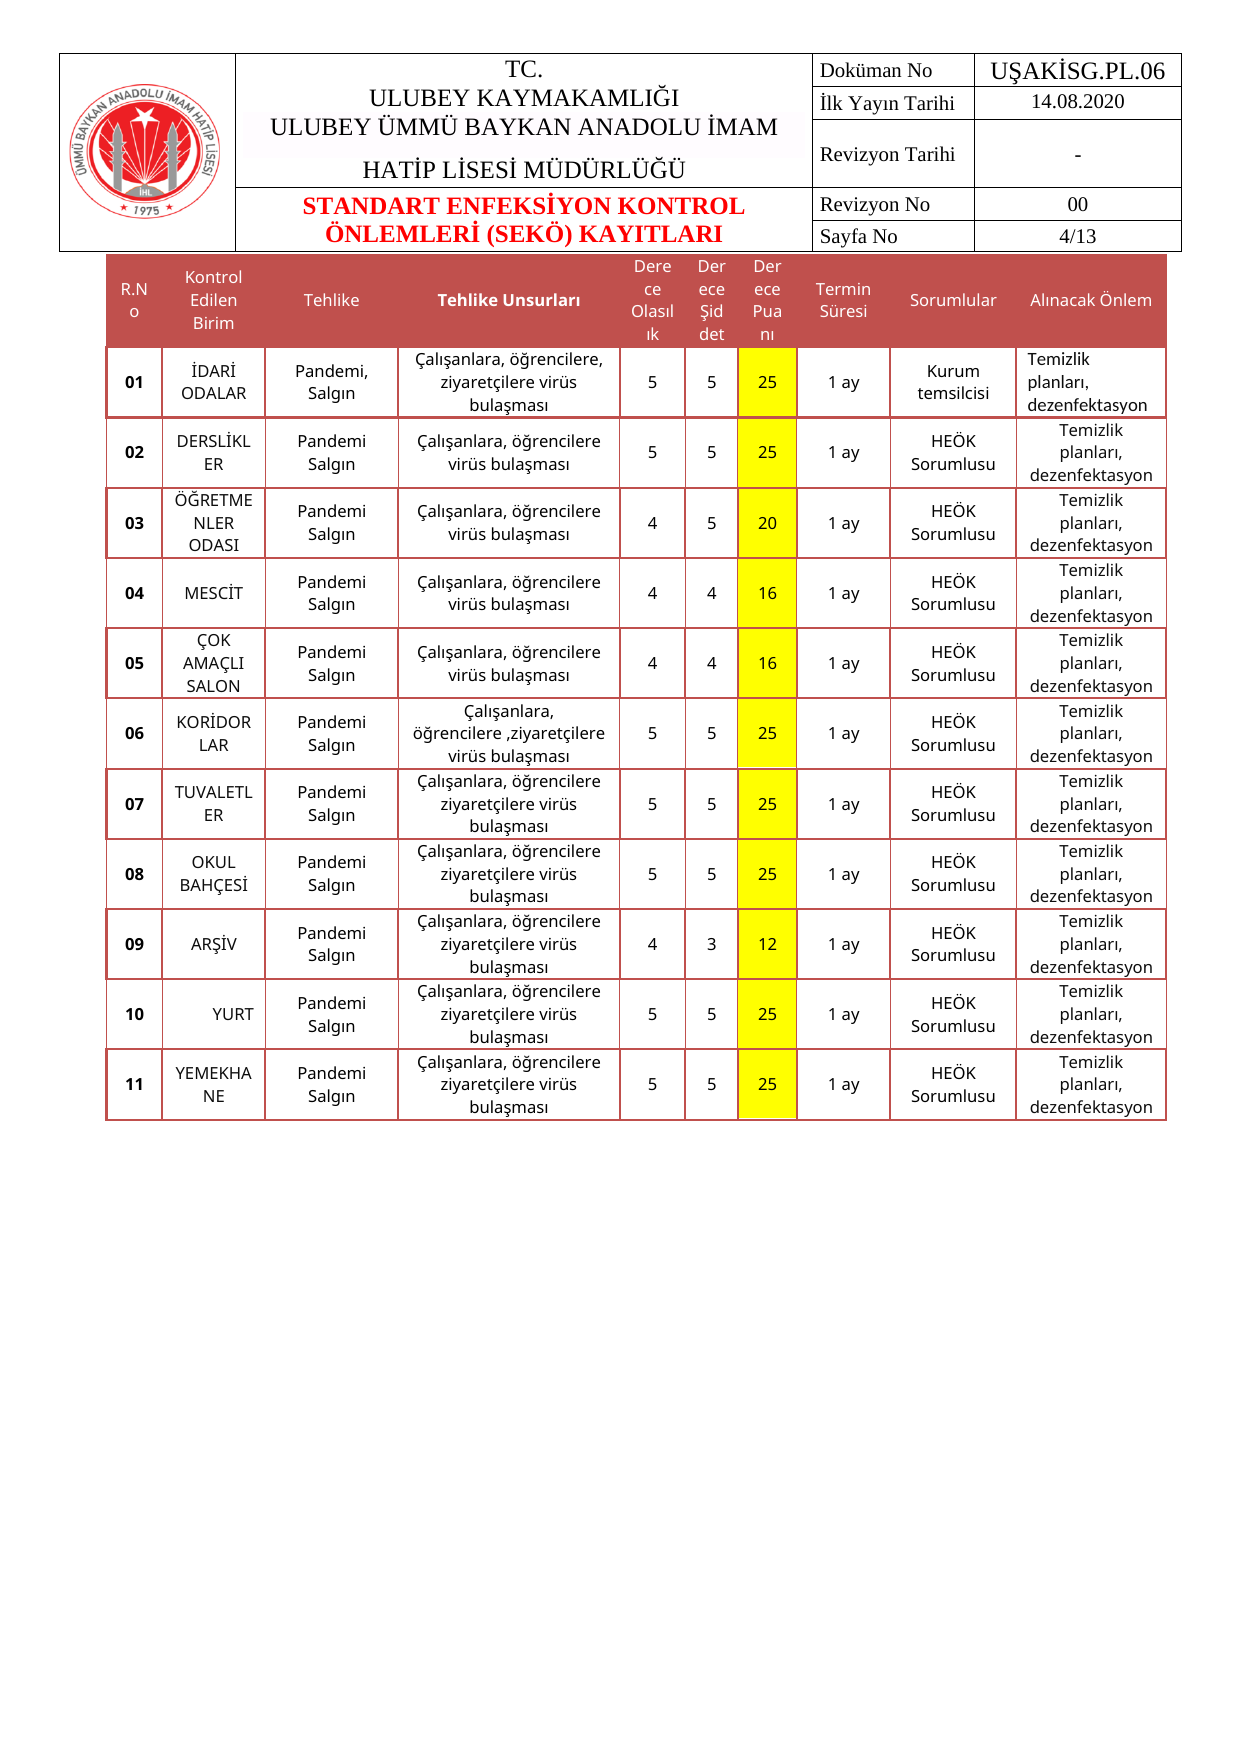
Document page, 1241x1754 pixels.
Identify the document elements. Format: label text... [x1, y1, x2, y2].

table_cell Temizlik planları, dezenfektasyon [1017, 629, 1165, 697]
table_cell 12 [739, 910, 796, 978]
table_cell Temizlik planları, dezenfektasyon [1017, 770, 1165, 838]
table_cell 5 [686, 840, 737, 908]
table_cell 5 [620, 980, 685, 1048]
table_cell ÖĞRETMENLER ODASI [163, 489, 264, 557]
table_cell 04 [107, 559, 162, 627]
table_cell KORİDORLAR [163, 699, 265, 767]
table_cell 06 [107, 699, 162, 767]
table_cell 1 ay [797, 980, 890, 1048]
table_cell 4 [621, 629, 684, 697]
table_cell Pandemi, Salgın [266, 348, 397, 416]
table_cell ARŞİV [163, 910, 264, 978]
table_cell 5 [620, 419, 685, 487]
table_cell İDARİ ODALAR [163, 348, 264, 416]
table_cell Pandemi Salgın [266, 840, 398, 908]
table_header Termin Süresi [797, 255, 890, 346]
table_cell YEMEKHANE [163, 1050, 264, 1118]
table_cell Çalışanlara, öğrencilere ,ziyaretçilere virüs bulaşması [399, 699, 619, 767]
table_cell 5 [621, 1050, 684, 1118]
table_cell 5 [620, 840, 685, 908]
table_cell Pandemi Salgın [266, 910, 397, 978]
table_cell Çalışanlara, öğrencilere ziyaretçilere virüs bulaşması [399, 910, 619, 978]
table_cell 16 [738, 559, 796, 627]
table_header Derece Puanı [738, 255, 796, 346]
table_cell Temizlik planları, dezenfektasyon [1017, 348, 1165, 416]
table_cell 4 [686, 559, 737, 627]
table_cell TUVALETLER [163, 770, 264, 838]
table_cell 25 [739, 1050, 796, 1118]
picture [69, 84, 220, 222]
table_cell Çalışanlara, öğrencilere virüs bulaşması [399, 419, 619, 487]
table_cell 20 [739, 489, 796, 557]
table_cell Çalışanlara, öğrencilere virüs bulaşması [399, 559, 619, 627]
table_cell Çalışanlara, öğrencilere ziyaretçilere virüs bulaşması [399, 770, 619, 838]
table_header Tehlike Unsurları [399, 255, 619, 346]
table_cell 05 [108, 629, 161, 697]
table_cell 5 [686, 1050, 737, 1118]
table_cell Pandemi Salgın [266, 489, 397, 557]
table_cell 1 ay [797, 840, 890, 908]
table_cell Pandemi Salgın [266, 419, 398, 487]
table_cell 10 [107, 980, 162, 1048]
table_cell 25 [738, 699, 796, 767]
table_cell 11 [108, 1050, 161, 1118]
table_cell 5 [686, 770, 737, 838]
table_cell 09 [108, 910, 161, 978]
table_cell 25 [739, 770, 796, 838]
table_cell HEÖK Sorumlusu [891, 840, 1016, 908]
table_cell Pandemi Salgın [266, 629, 397, 697]
table_cell Pandemi Salgın [266, 559, 398, 627]
table_cell Çalışanlara, öğrencilere virüs bulaşması [399, 489, 619, 557]
table_cell Pandemi Salgın [266, 770, 397, 838]
table_cell 4 [621, 489, 684, 557]
table_cell Çalışanlara, öğrencilere ziyaretçilere virüs bulaşması [399, 1050, 619, 1118]
table_cell 1 ay [798, 348, 889, 416]
table_cell HEÖK Sorumlusu [891, 629, 1015, 697]
table_header Alınacak Önlem [1017, 255, 1166, 346]
table_cell 3 [686, 910, 737, 978]
table_cell 5 [686, 348, 737, 416]
table_cell 1 ay [797, 699, 890, 767]
table_cell Kurum temsilcisi [891, 348, 1015, 416]
table_cell 08 [107, 840, 162, 908]
table_cell 1 ay [798, 910, 889, 978]
table_cell MESCİT [163, 559, 265, 627]
table_cell 1 ay [798, 1050, 889, 1118]
table_cell 07 [108, 770, 161, 838]
table_cell Çalışanlara, öğrencilere virüs bulaşması [399, 629, 619, 697]
table_cell Pandemi Salgın [266, 980, 398, 1048]
table_cell 4 [686, 629, 737, 697]
table_cell Temizlik planları, dezenfektasyon [1017, 1050, 1165, 1118]
table_cell 5 [620, 699, 685, 767]
table_cell Temizlik planları, dezenfektasyon [1017, 489, 1165, 557]
table_cell Çalışanlara, öğrencilere ziyaretçilere virüs bulaşması [399, 840, 619, 908]
table_cell Temizlik planları, dezenfektasyon [1017, 699, 1166, 767]
table_cell 5 [686, 980, 737, 1048]
table_header R.No [107, 255, 162, 346]
table_cell HEÖK Sorumlusu [891, 489, 1015, 557]
table_cell HEÖK Sorumlusu [891, 980, 1016, 1048]
table_cell Çalışanlara, öğrencilere, ziyaretçilere virüs bulaşması [399, 348, 619, 416]
table_cell HEÖK Sorumlusu [891, 1050, 1015, 1118]
table_cell 02 [107, 419, 162, 487]
table_header Derece Şiddet [686, 255, 737, 346]
table_cell 1 ay [798, 770, 889, 838]
table_header Tehlike [266, 255, 398, 346]
table_cell Temizlik planları, dezenfektasyon [1017, 840, 1166, 908]
table_cell HEÖK Sorumlusu [891, 910, 1015, 978]
table_cell 5 [686, 699, 737, 767]
table_cell Pandemi Salgın [266, 1050, 397, 1118]
table_cell 1 ay [797, 559, 890, 627]
table_cell 25 [739, 348, 796, 416]
table_cell 4 [621, 910, 684, 978]
table_cell 1 ay [798, 489, 889, 557]
table_cell HEÖK Sorumlusu [891, 770, 1015, 838]
table_cell DERSLİKLER [163, 419, 265, 487]
table_cell YURT [163, 980, 265, 1048]
table_cell HEÖK Sorumlusu [891, 559, 1016, 627]
table_cell 25 [738, 980, 796, 1048]
table_header Derece Olasılık [620, 255, 685, 346]
table_cell 25 [738, 419, 796, 487]
table_header Kontrol Edilen Birim [163, 255, 265, 346]
table_cell Çalışanlara, öğrencilere ziyaretçilere virüs bulaşması [399, 980, 619, 1048]
table_cell 1 ay [798, 629, 889, 697]
table_cell HEÖK Sorumlusu [891, 699, 1016, 767]
table_cell OKUL BAHÇESİ [163, 840, 265, 908]
table_cell Temizlik planları, dezenfektasyon [1017, 419, 1166, 487]
table_cell 5 [621, 770, 684, 838]
table_cell Temizlik planları, dezenfektasyon [1017, 559, 1166, 627]
table_cell Pandemi Salgın [266, 699, 398, 767]
table_cell 25 [738, 840, 796, 908]
table_cell 5 [686, 419, 737, 487]
table_cell ÇOK AMAÇLI SALON [163, 629, 264, 697]
table_cell 5 [686, 489, 737, 557]
table_cell 5 [621, 348, 684, 416]
table_cell HEÖK Sorumlusu [891, 419, 1016, 487]
table_cell 16 [739, 629, 796, 697]
table_cell 01 [108, 348, 161, 416]
table_cell 4 [620, 559, 685, 627]
table_cell 1 ay [797, 419, 890, 487]
table_cell Temizlik planları, dezenfektasyon [1017, 910, 1165, 978]
table_header Sorumlular [891, 255, 1016, 346]
table_cell 03 [108, 489, 161, 557]
table_cell Temizlik planları, dezenfektasyon [1017, 980, 1166, 1048]
